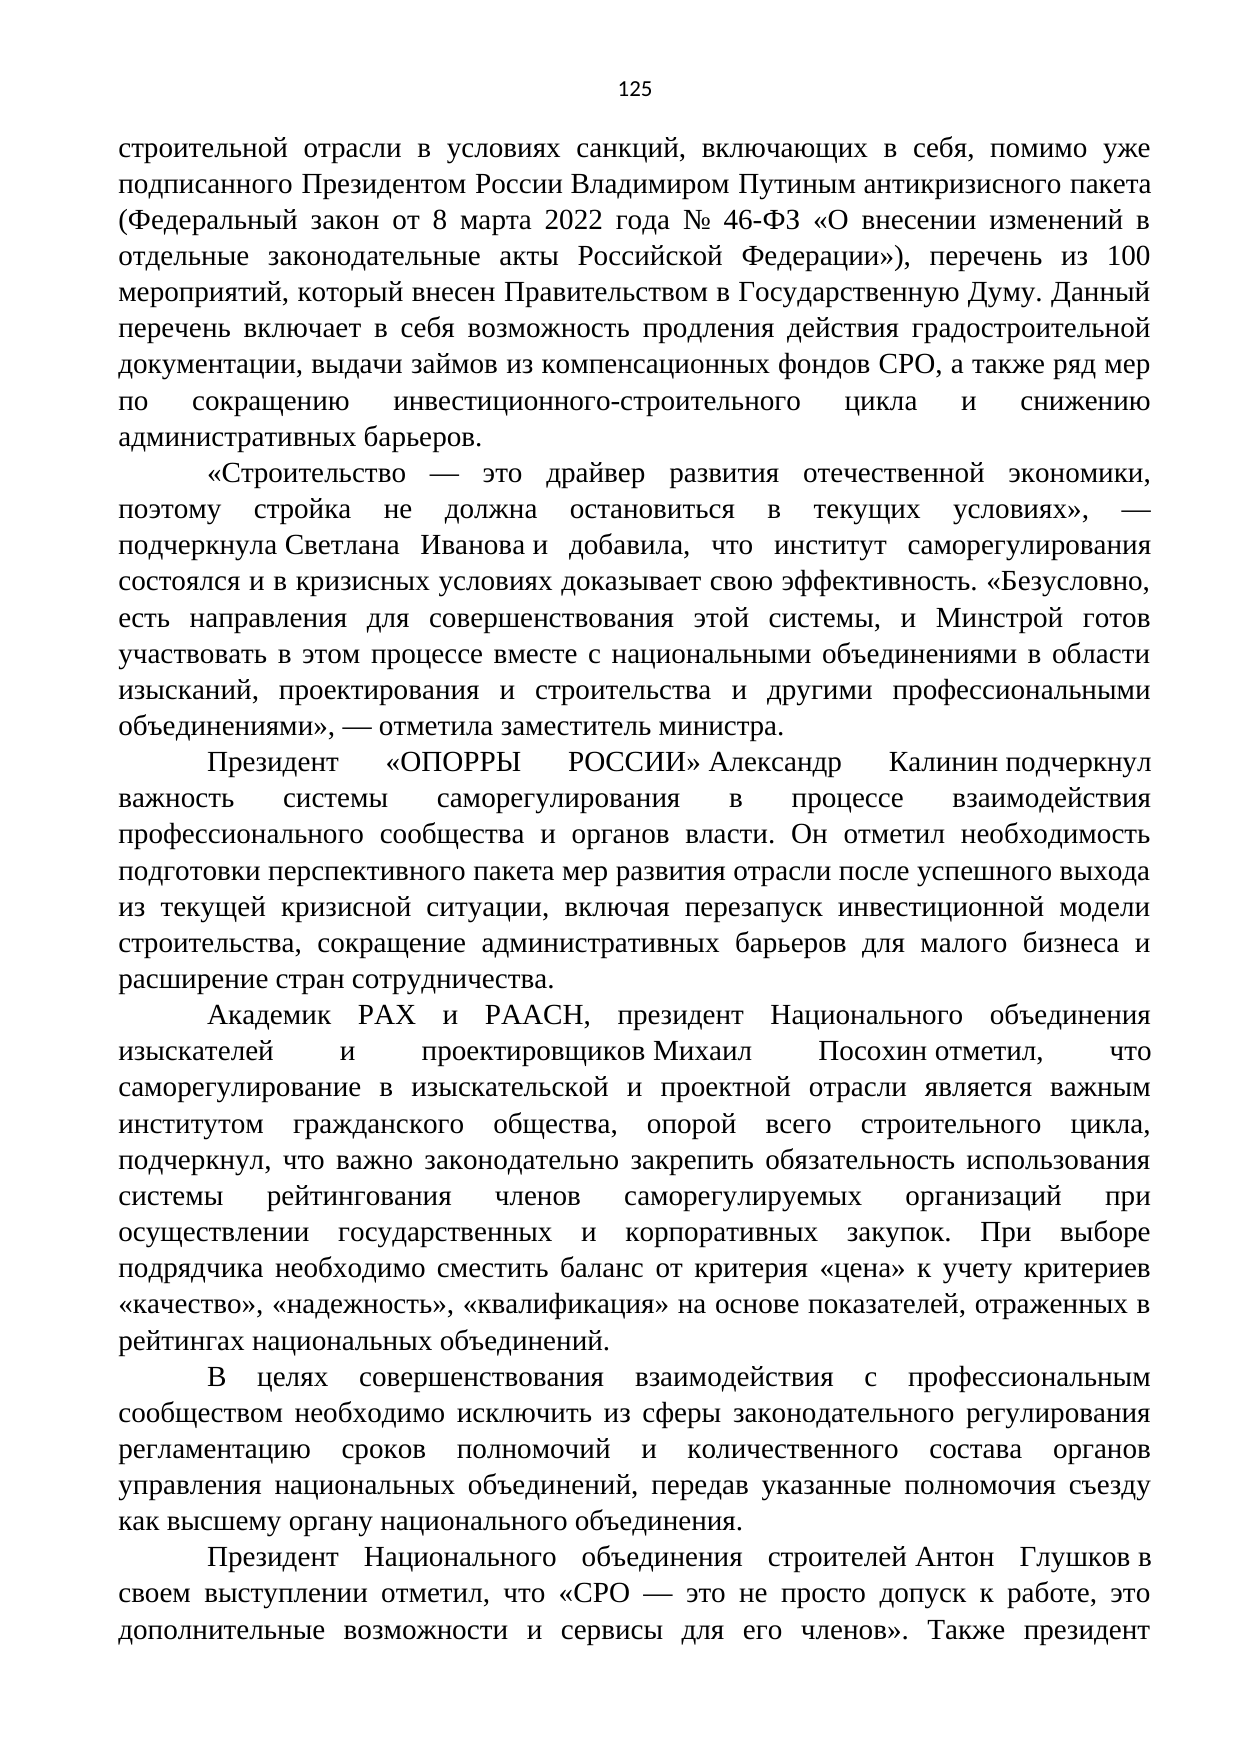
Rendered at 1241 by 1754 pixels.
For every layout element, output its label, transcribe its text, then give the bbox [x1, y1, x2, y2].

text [118, 130, 1152, 452]
text Президент «ОПОРРЫ РОССИИ» Александр Калинин подчеркнул важность системы саморегулирования в процессе взаимодействия профессионального сообщества и органов власти. Он отметил необходимость подготовки перспективного пакета мер развития отрасли после успешного выхода из текущей кризисной ситуации, включая перезапуск инвестиционной модели строительства, сокращение административных барьеров для малого бизнеса и расширение стран сотрудничества. [118, 744, 1152, 995]
text В целях совершенствования взаимодействия с профессиональным сообществом необходимо исключить из сферы законодательного регулирования регламентацию сроков полномочий и количественного состава органов управления национальных объединений, передав указанные полномочия съезду как высшему органу национального объединения. [118, 1359, 1152, 1537]
text Академик РАХ и РААСН, президент Национального объединения изыскателей и проектировщиков Михаил Посохин отметил, что саморегулирование в изыскательской и проектной отрасли является важным институтом гражданского общества, опорой всего строительного цикла, подчеркнул, что важно законодательно закрепить обязательность использования системы рейтингования членов саморегулируемых организаций при осуществлении государственных и корпоративных закупок. При выборе подрядчика необходимо сместить баланс от критерия «цена» к учету критериев «качество», «надежность», «квалификация» на основе показателей, отраженных в рейтингах национальных объединений. [118, 997, 1152, 1356]
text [118, 1539, 1152, 1645]
text «Строительство — это драйвер развития отечественной экономики, поэтому стройка не должна остановиться в текущих условиях», — подчеркнула Светлана Иванова и добавила, что институт саморегулирования состоялся и в кризисных условиях доказывает свою эффективность. «Безусловно, есть направления для совершенствования этой системы, и Минстрой готов участвовать в этом процессе вместе с национальными объединениями в области изысканий, проектирования и строительства и другими профессиональными объединениями», — отметила заместитель министра. [118, 455, 1152, 742]
